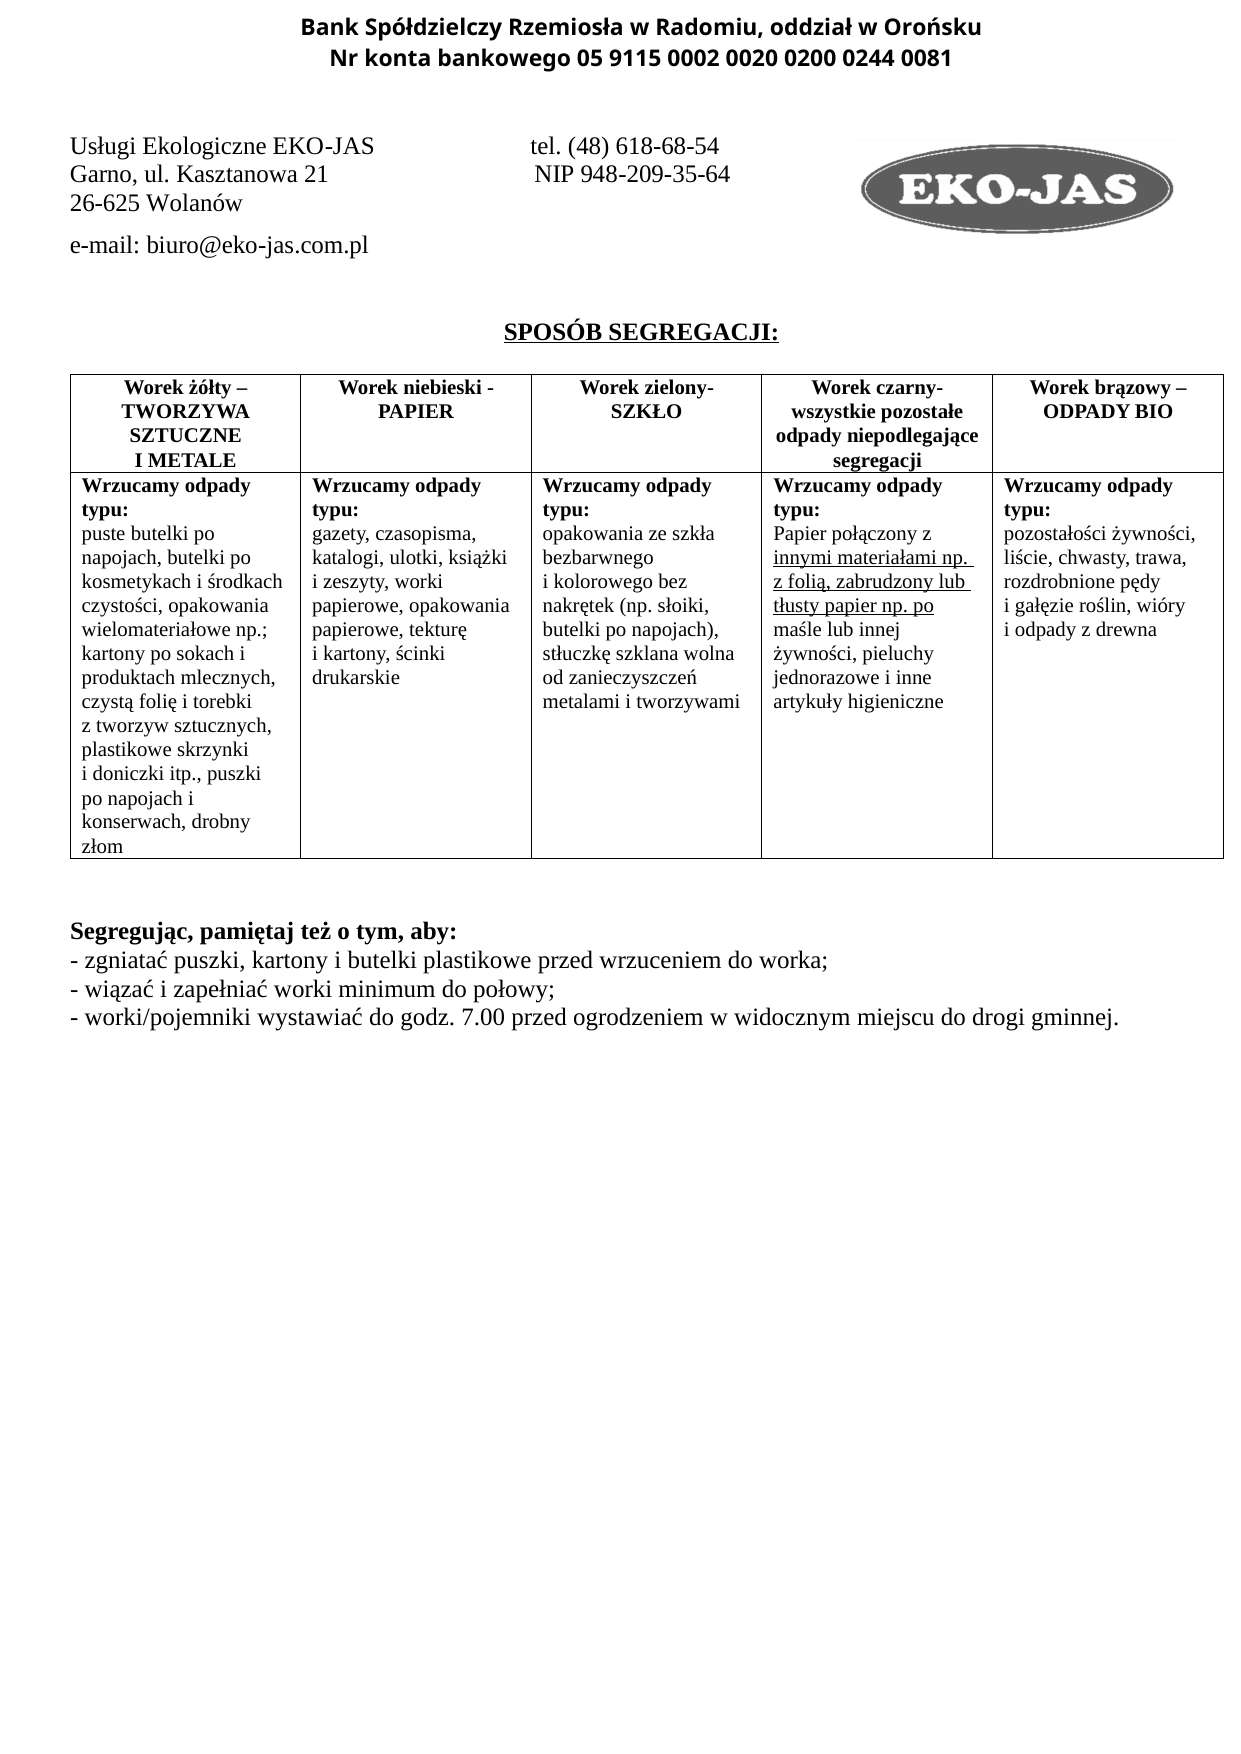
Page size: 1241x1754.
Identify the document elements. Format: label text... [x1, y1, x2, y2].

table_header Worek zielony- SZKŁO [532, 375, 761, 472]
table_cell Wrzucamy odpady typu: puste butelki po napojach, butelki po kosmetykach i środkach czystości, opakowania wielomateriałowe np.; kartony po sokach i produktach mlecznych, czystą folię i torebki z tworzyw sztucznych, plastikowe skrzynki i doniczki itp., puszki po napojach i konserwach, drobny złom [71, 473, 300, 858]
text SPOSÓB SEGREGACJI: [70, 317, 1213, 346]
text Nr konta bankowego 05 9115 0002 0020 0200 0244 0081 [70, 42, 1213, 102]
text - wiązać i zapełniać worki minimum do połowy; [70, 974, 1213, 1002]
table_header Worek czarny- wszystkie pozostałe odpady niepodlegające segregacji [762, 375, 992, 472]
table_header Worek żółty – TWORZYWA SZTUCZNE I METALE [71, 375, 300, 472]
table_header Worek niebieski - PAPIER [301, 375, 531, 472]
table_cell Wrzucamy odpady typu: Papier połączony z innymi materiałami np. z folią, zabrudzony lub tłusty papier np. po maśle lub innej żywności, pieluchy jednorazowe i inne artykuły higieniczne [762, 473, 992, 858]
table_cell Wrzucamy odpady typu: opakowania ze szkła bezbarwnego i kolorowego bez nakrętek (np. słoiki, butelki po napojach), stłuczkę szklana wolna od zanieczyszczeń metalami i tworzywami [532, 473, 761, 858]
text - worki/pojemniki wystawiać do godz. 7.00 przed ogrodzeniem w widocznym miejscu do drogi gminnej. [70, 1002, 1213, 1031]
text Bank Spółdzielczy Rzemiosła w Radomiu, oddział w Orońsku [70, 11, 1213, 42]
table_cell Wrzucamy odpady typu: gazety, czasopisma, katalogi, ulotki, książki i zeszyty, worki papierowe, opakowania papierowe, tekturę i kartony, ścinki drukarskie [301, 473, 531, 858]
text Segregując, pamiętaj też o tym, aby: [70, 916, 1213, 945]
table_header Worek brązowy – ODPADY BIO [993, 375, 1223, 472]
text - zgniatać puszki, kartony i butelki plastikowe przed wrzuceniem do worka; [70, 945, 1213, 974]
table_cell Wrzucamy odpady typu: pozostałości żywności, liście, chwasty, trawa, rozdrobnione pędy i gałęzie roślin, wióry i odpady z drewna [993, 473, 1223, 858]
